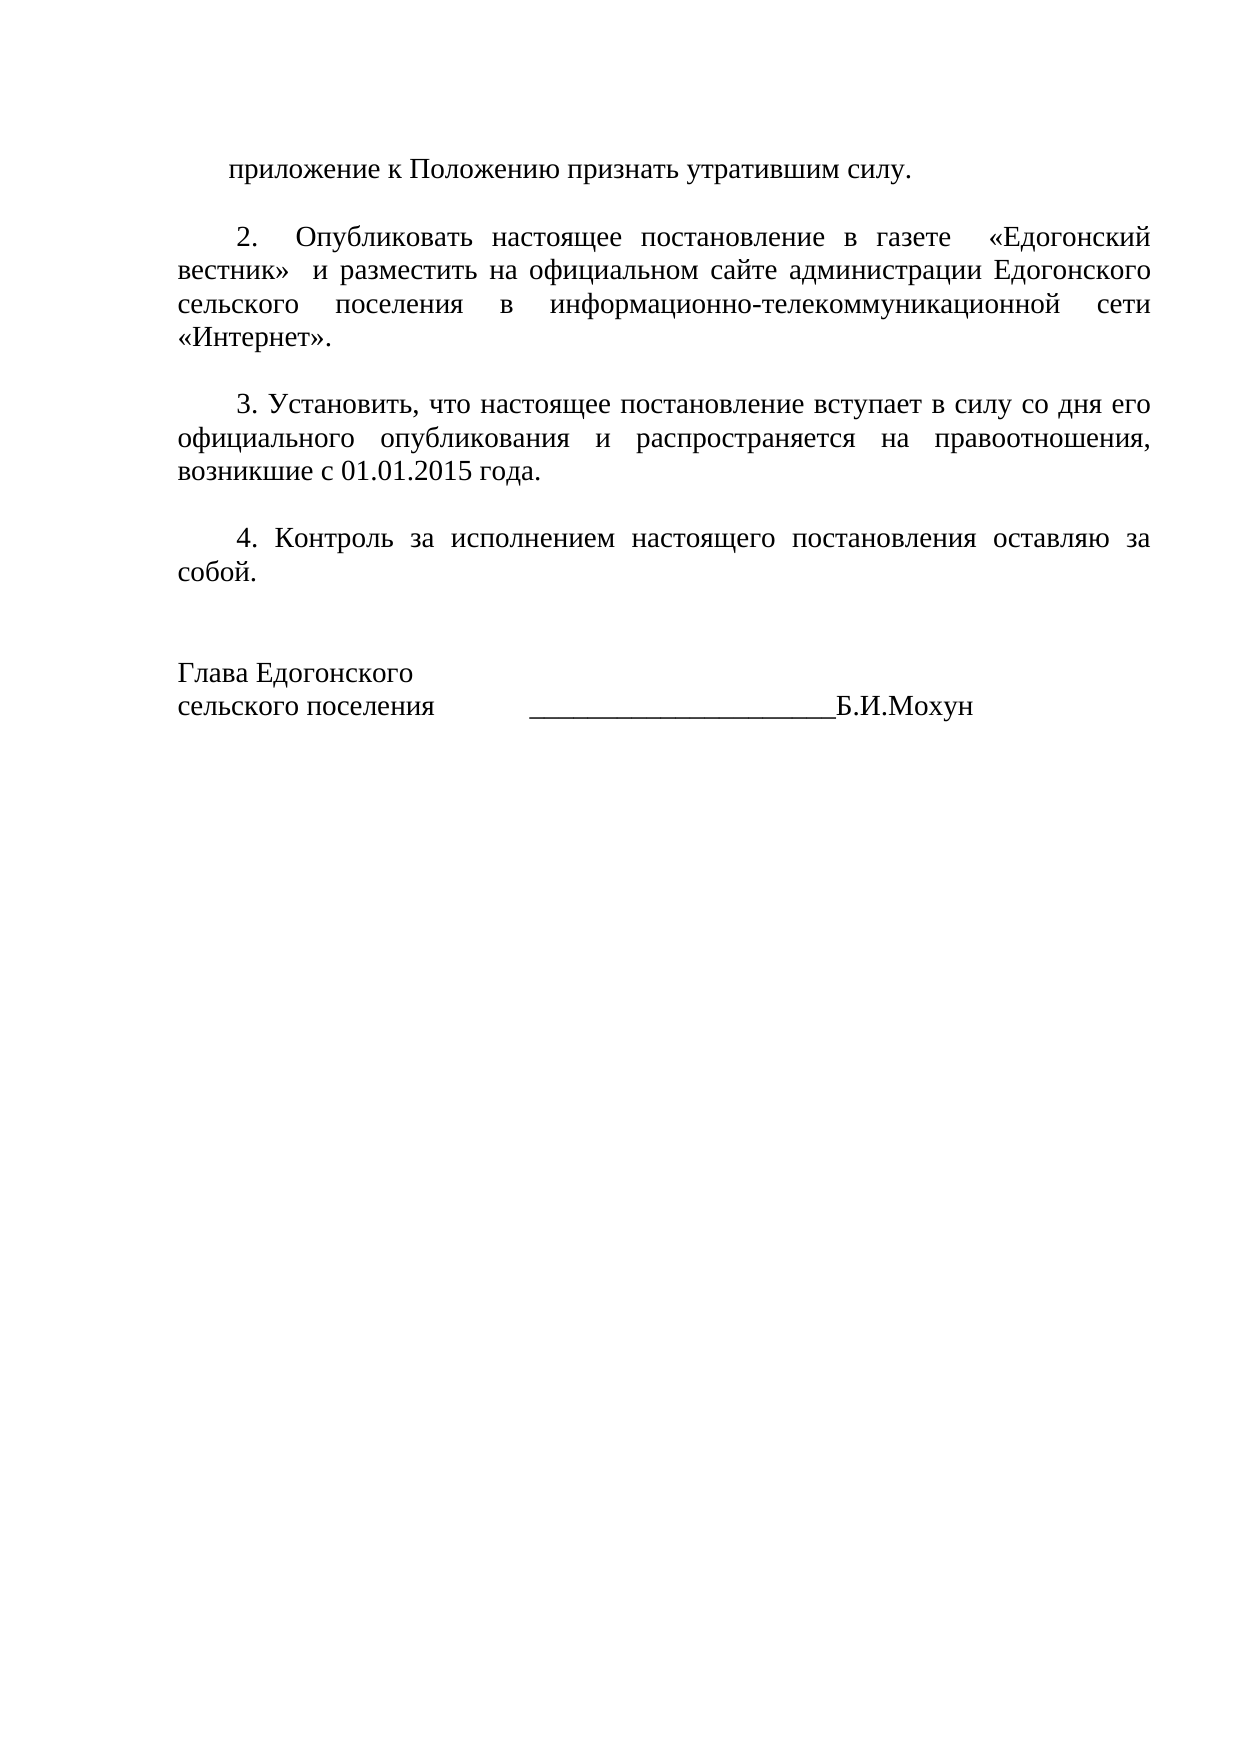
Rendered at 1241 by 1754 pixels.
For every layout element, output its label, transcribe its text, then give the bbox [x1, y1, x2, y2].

text 2. Опубликовать настоящее постановление в газете «Едогонский вестник» и разместить на официальном сайте администрации Едогонского сельского поселения в информационно-телекоммуникационной сети «Интернет». [177, 219, 1152, 353]
text приложение к Положению признать утратившим силу. [177, 152, 1152, 185]
text сельского поселения _____________________Б.И.Мохун [177, 688, 1152, 722]
text 4. Контроль за исполнением настоящего постановления оставляю за собой. [177, 521, 1152, 588]
text Глава Едогонского [177, 655, 1152, 688]
text 3. Установить, что настоящее постановление вступает в силу со дня его официального опубликования и распространяется на правоотношения, возникшие с 01.01.2015 года. [177, 386, 1152, 487]
